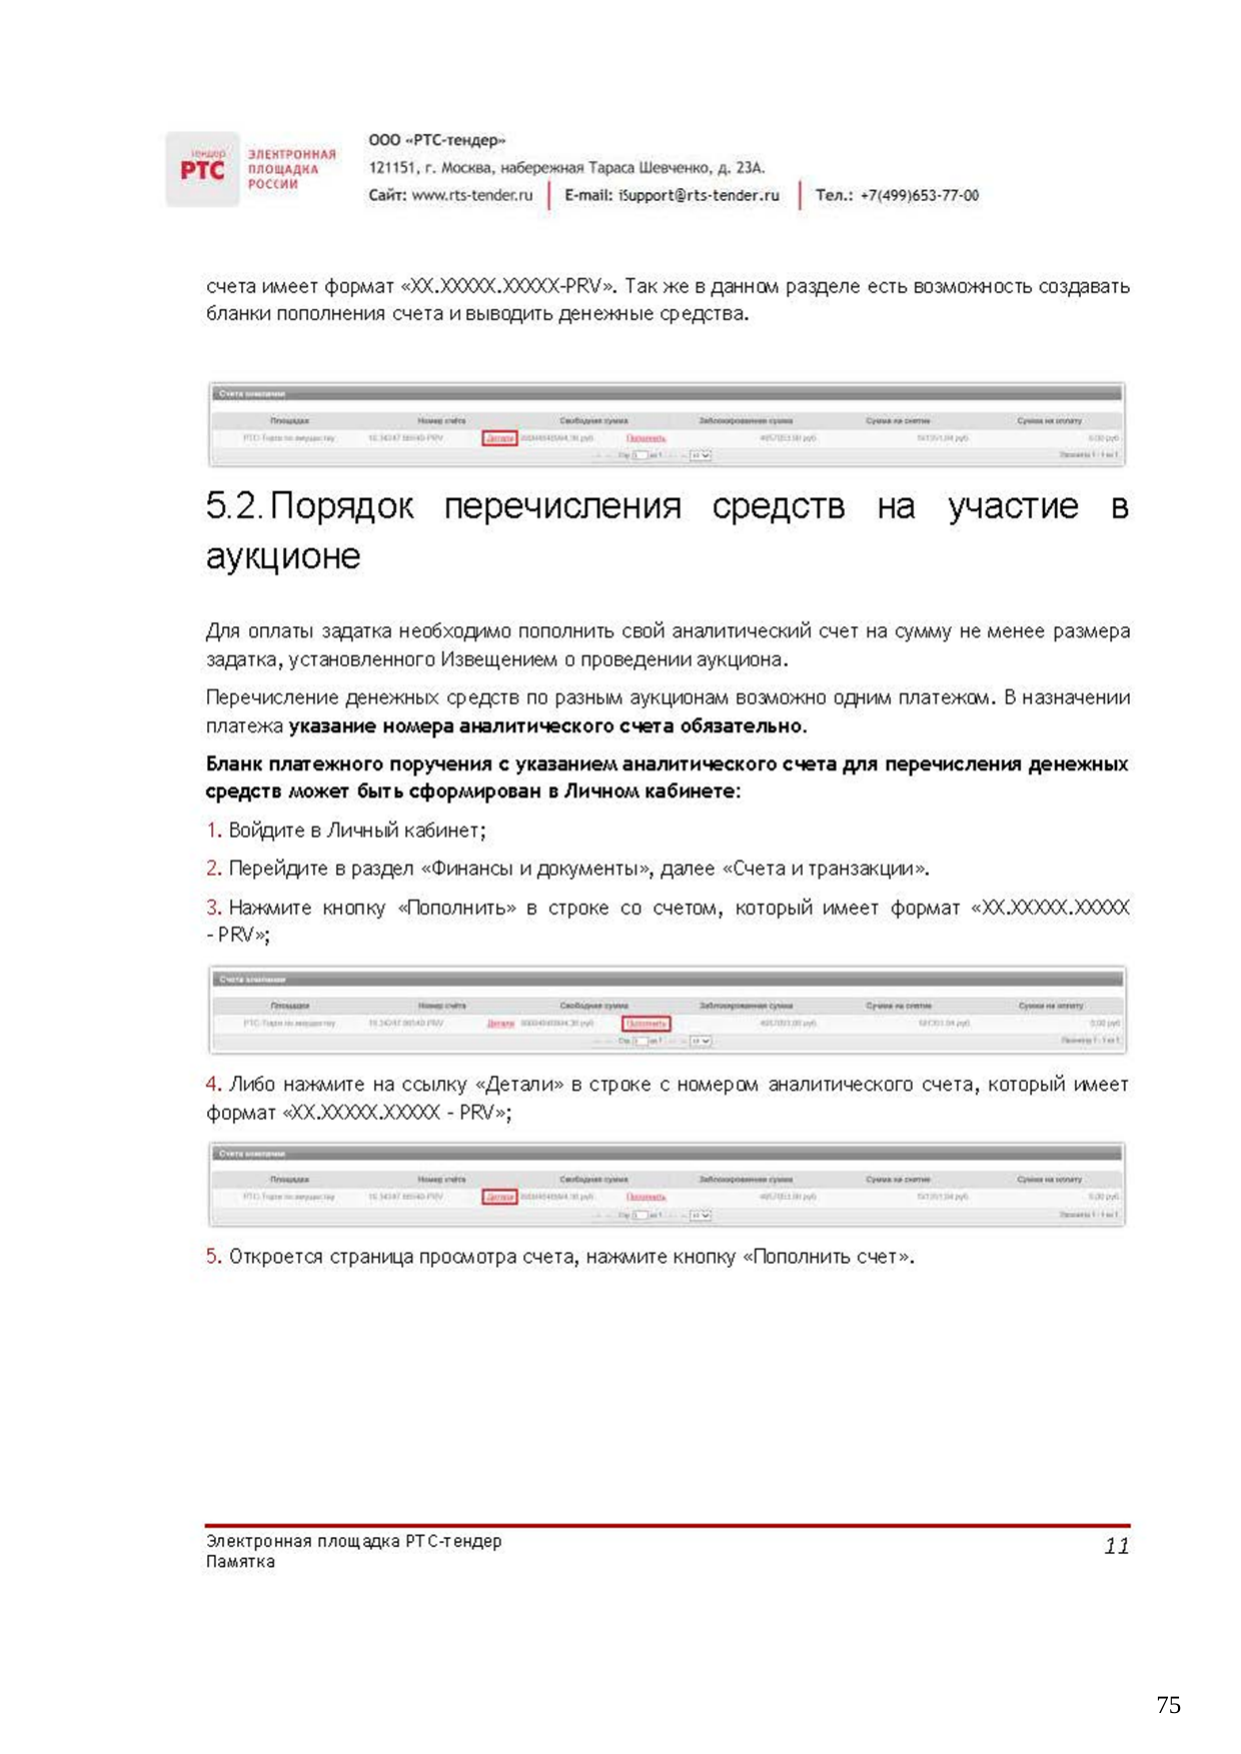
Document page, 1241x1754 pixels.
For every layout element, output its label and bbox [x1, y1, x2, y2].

picture [103, 88, 1181, 1612]
